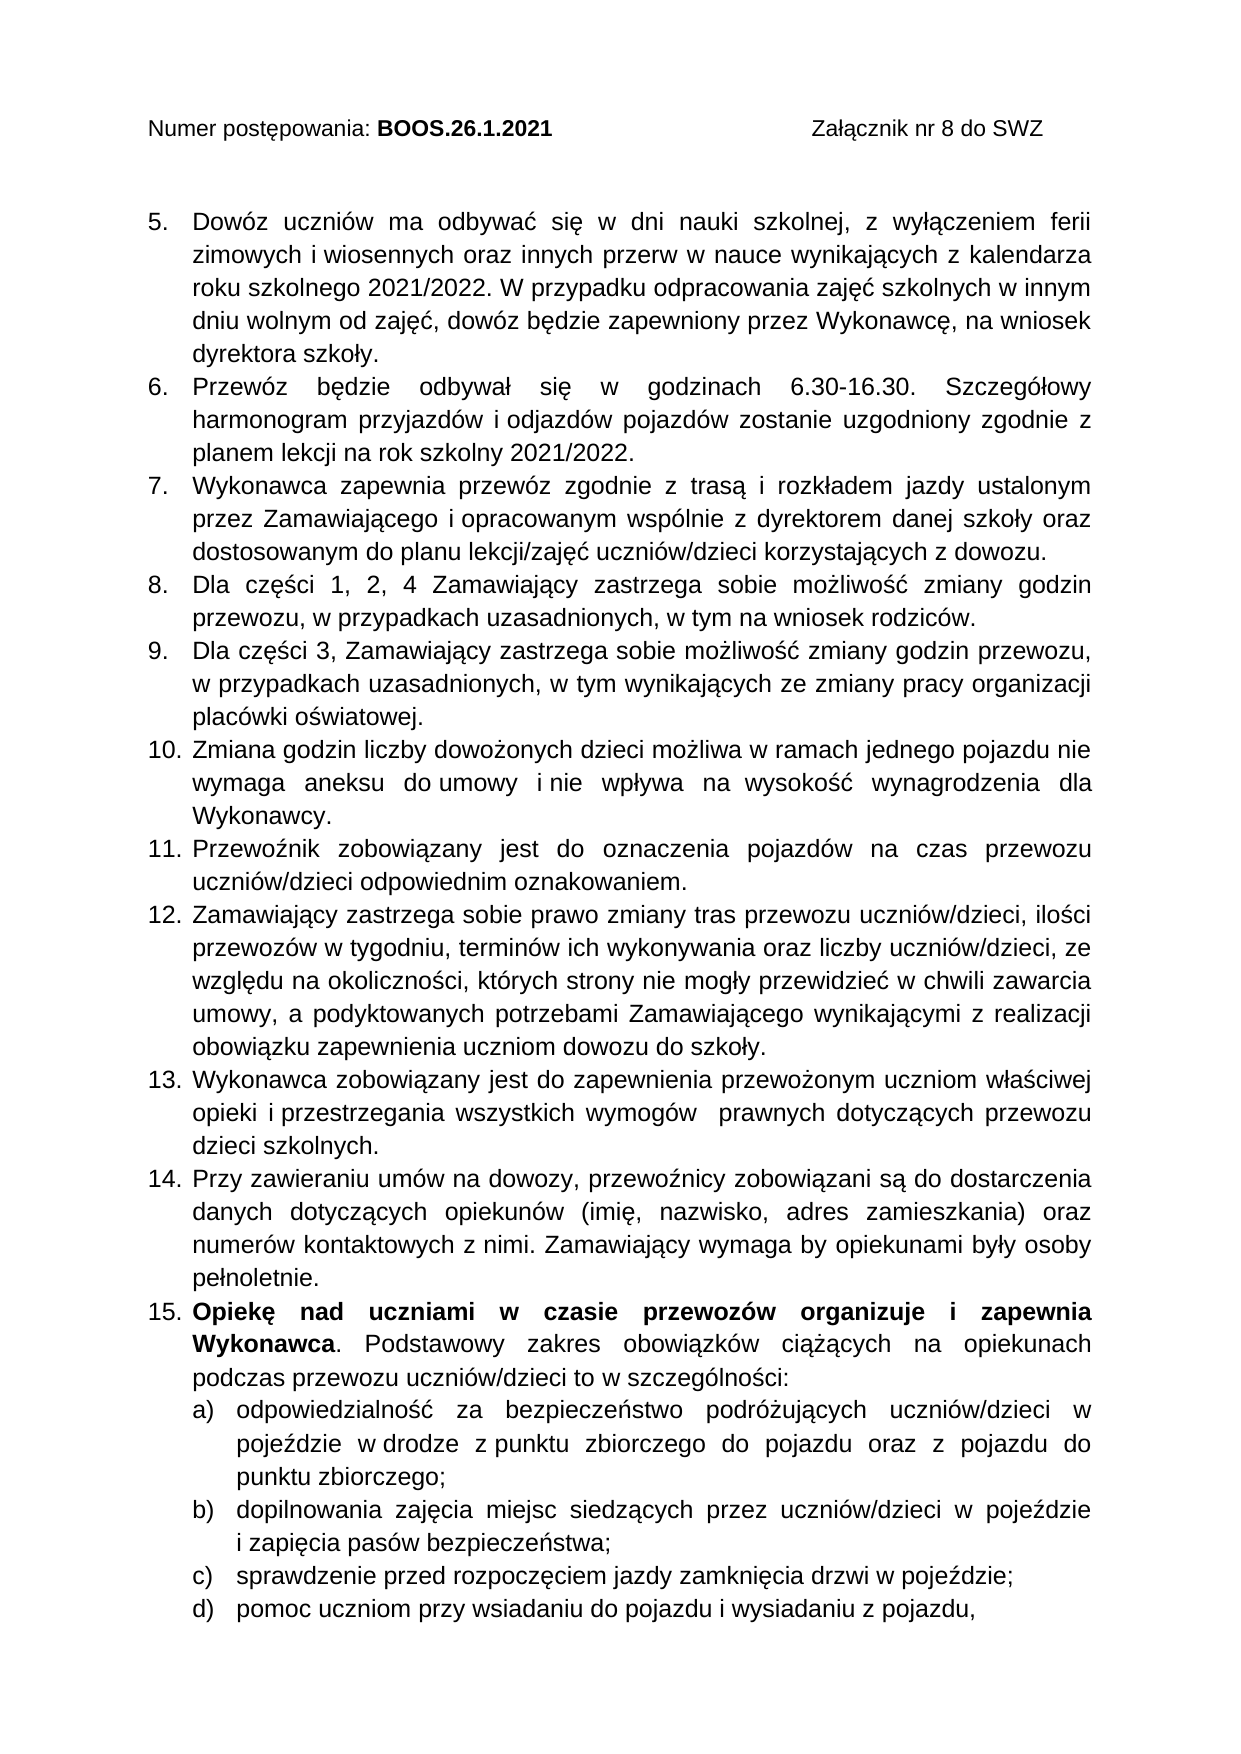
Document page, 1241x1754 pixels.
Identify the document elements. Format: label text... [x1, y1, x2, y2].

list Przewoźnik zobowiązany jest do oznaczenia pojazdów na czas przewozu uczniów/dzieci odpowiednim oznakowaniem. [148, 834, 1093, 896]
list Przy zawieraniu umów na dowozy, przewoźnicy zobowiązani są do dostarczenia danych dotyczących opiekunów (imię, nazwisko, adres zamieszkania) oraz numerów kontaktowych z nimi. Zamawiający wymaga by opiekunami były osoby pełnoletnie. [148, 1164, 1093, 1292]
list Opiekę nad uczniami w czasie przewozów organizuje i zapewnia Wykonawca. Podstawowy zakres obowiązków ciążących na opiekunach podczas przewozu uczniów/dzieci to w szczególności: [148, 1296, 1093, 1391]
list Dla części 3, Zamawiający zastrzega sobie możliwość zmiany godzin przewozu, w przypadkach uzasadnionych, w tym wynikających ze zmiany pracy organizacji placówki oświatowej. [148, 636, 1093, 731]
list Wykonawca zobowiązany jest do zapewnienia przewożonym uczniom właściwej opieki i przestrzegania wszystkich wymogów prawnych dotyczących przewozu dzieci szkolnych. [148, 1065, 1093, 1160]
list dopilnowania zajęcia miejsc siedzących przez uczniów/dzieci w pojeździe i zapięcia pasów bezpieczeństwa; [192, 1494, 1093, 1556]
list odpowiedzialność za bezpieczeństwo podróżujących uczniów/dzieci w pojeździe w drodze z punktu zbiorczego do pojazdu oraz z pojazdu do punktu zbiorczego; [192, 1396, 1093, 1490]
list pomoc uczniom przy wsiadaniu do pojazdu i wysiadaniu z pojazdu, [192, 1594, 1093, 1622]
list sprawdzenie przed rozpoczęciem jazdy zamknięcia drzwi w pojeździe; [192, 1561, 1093, 1589]
list Wykonawca zapewnia przewóz zgodnie z trasą i rozkładem jazdy ustalonym przez Zamawiającego i opracowanym wspólnie z dyrektorem danej szkoły oraz dostosowanym do planu lekcji/zajęć uczniów/dzieci korzystających z dowozu. [148, 471, 1093, 566]
list Zamawiający zastrzega sobie prawo zmiany tras przewozu uczniów/dzieci, ilości przewozów w tygodniu, terminów ich wykonywania oraz liczby uczniów/dzieci, ze względu na okoliczności, których strony nie mogły przewidzieć w chwili zawarcia umowy, a podyktowanych potrzebami Zamawiającego wynikającymi z realizacji obowiązku zapewnienia uczniom dowozu do szkoły. [148, 900, 1093, 1061]
list Dla części 1, 2, 4 Zamawiający zastrzega sobie możliwość zmiany godzin przewozu, w przypadkach uzasadnionych, w tym na wniosek rodziców. [148, 570, 1093, 632]
list Dowóz uczniów ma odbywać się w dni nauki szkolnej, z wyłączeniem ferii zimowych i wiosennych oraz innych przerw w nauce wynikających z kalendarza roku szkolnego 2021/2022. W przypadku odpracowania zajęć szkolnych w innym dniu wolnym od zajęć, dowóz będzie zapewniony przez Wykonawcę, na wniosek dyrektora szkoły. [148, 207, 1093, 368]
list Zmiana godzin liczby dowożonych dzieci możliwa w ramach jednego pojazdu nie wymaga aneksu do umowy i nie wpływa na wysokość wynagrodzenia dla Wykonawcy. [148, 735, 1093, 830]
list Przewóz będzie odbywał się w godzinach 6.30-16.30. Szczegółowy harmonogram przyjazdów i odjazdów pojazdów zostanie uzgodniony zgodnie z planem lekcji na rok szkolny 2021/2022. [148, 372, 1093, 467]
